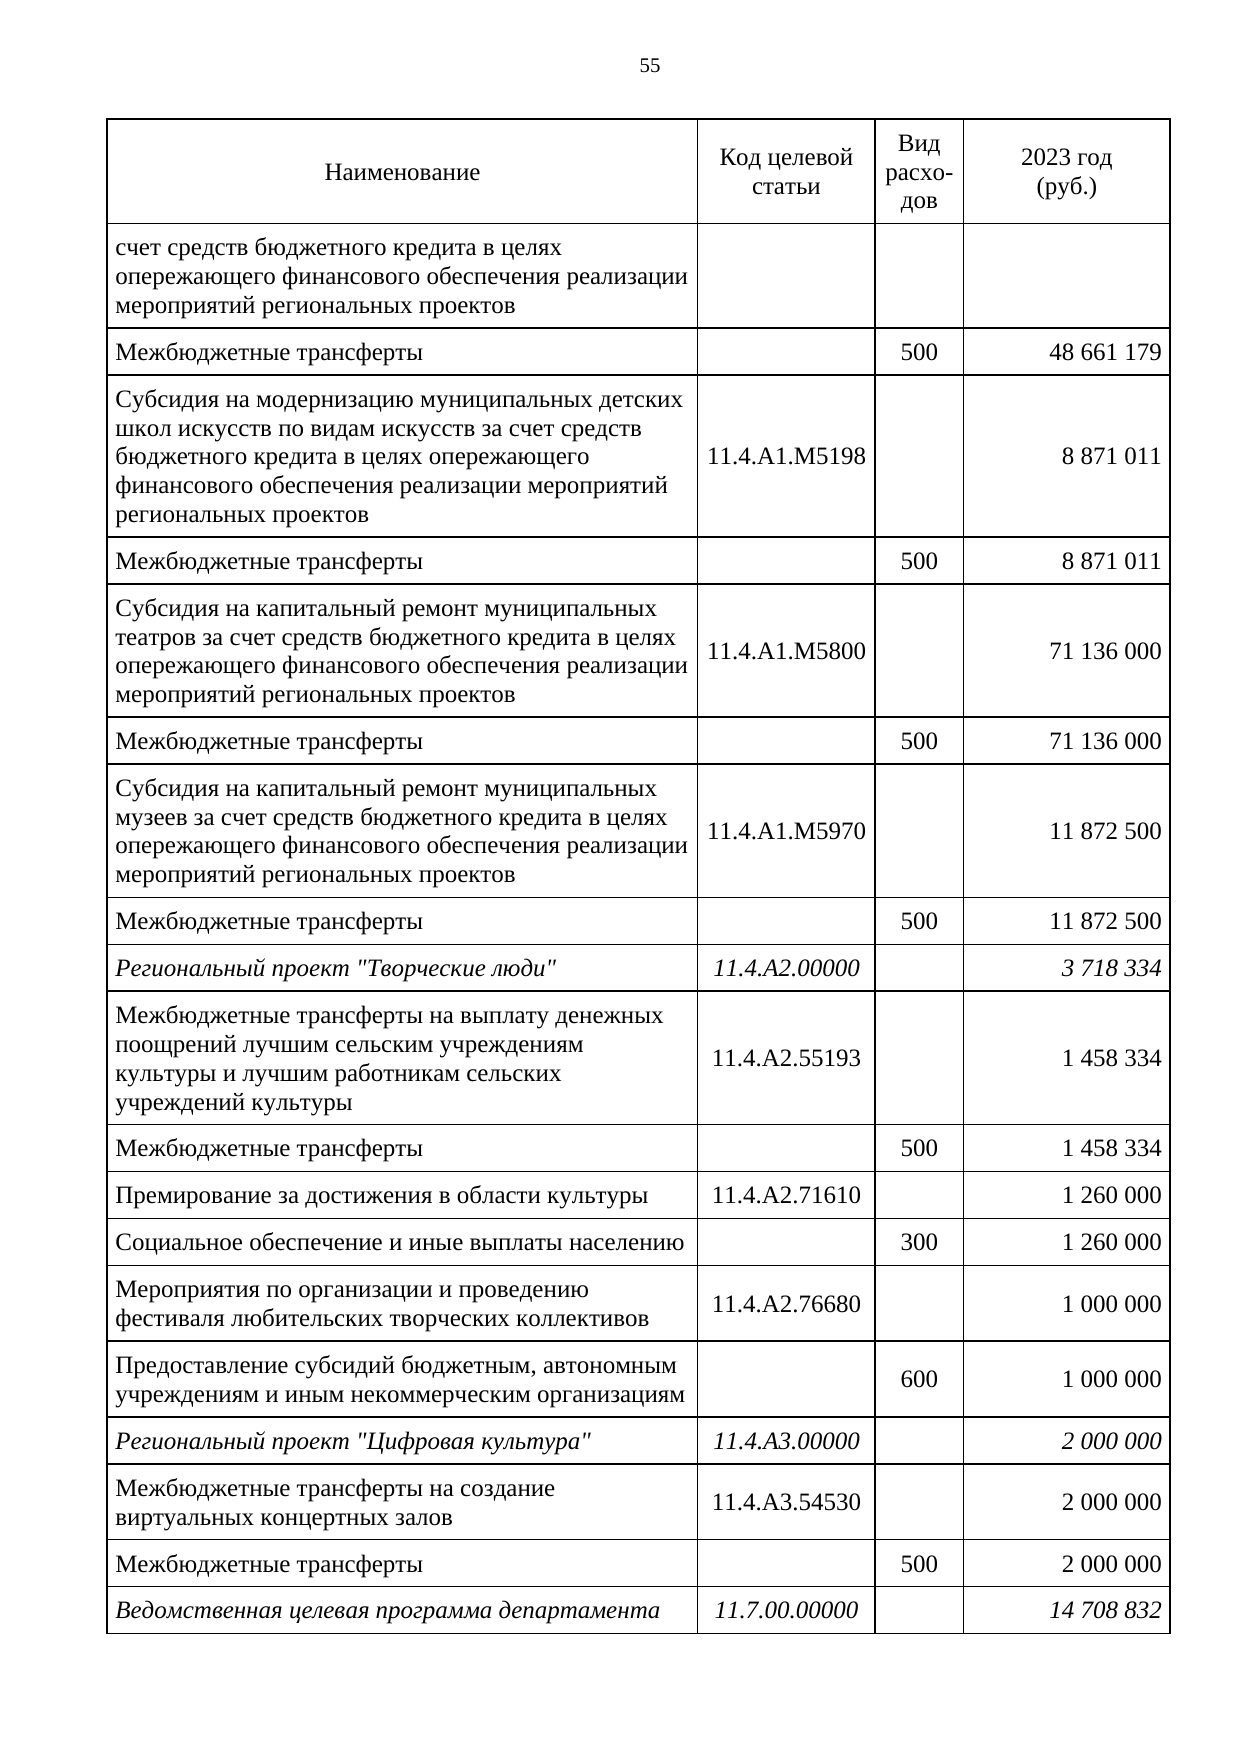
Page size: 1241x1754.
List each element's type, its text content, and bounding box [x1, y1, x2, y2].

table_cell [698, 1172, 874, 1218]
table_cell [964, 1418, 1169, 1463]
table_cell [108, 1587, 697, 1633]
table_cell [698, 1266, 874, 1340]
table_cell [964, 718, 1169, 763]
table_header Вид расхо-дов [876, 120, 963, 223]
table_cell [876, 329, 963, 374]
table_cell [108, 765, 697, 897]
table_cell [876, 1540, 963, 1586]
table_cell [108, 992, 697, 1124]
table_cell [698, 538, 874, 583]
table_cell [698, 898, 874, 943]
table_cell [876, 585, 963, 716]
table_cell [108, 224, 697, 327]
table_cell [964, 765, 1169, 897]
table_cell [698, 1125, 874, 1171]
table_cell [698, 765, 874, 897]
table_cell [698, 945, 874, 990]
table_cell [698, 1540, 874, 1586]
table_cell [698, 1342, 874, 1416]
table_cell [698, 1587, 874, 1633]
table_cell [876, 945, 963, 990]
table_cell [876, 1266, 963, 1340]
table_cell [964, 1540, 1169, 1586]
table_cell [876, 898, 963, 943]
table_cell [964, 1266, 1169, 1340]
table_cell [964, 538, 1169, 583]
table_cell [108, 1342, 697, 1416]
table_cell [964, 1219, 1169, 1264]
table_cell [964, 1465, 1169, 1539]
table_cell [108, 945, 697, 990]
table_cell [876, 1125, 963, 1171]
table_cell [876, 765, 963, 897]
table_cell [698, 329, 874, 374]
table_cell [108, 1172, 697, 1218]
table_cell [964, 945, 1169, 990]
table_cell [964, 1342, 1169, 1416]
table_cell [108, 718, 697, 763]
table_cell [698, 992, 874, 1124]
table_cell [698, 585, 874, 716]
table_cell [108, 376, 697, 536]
table_header Наименование [108, 120, 697, 223]
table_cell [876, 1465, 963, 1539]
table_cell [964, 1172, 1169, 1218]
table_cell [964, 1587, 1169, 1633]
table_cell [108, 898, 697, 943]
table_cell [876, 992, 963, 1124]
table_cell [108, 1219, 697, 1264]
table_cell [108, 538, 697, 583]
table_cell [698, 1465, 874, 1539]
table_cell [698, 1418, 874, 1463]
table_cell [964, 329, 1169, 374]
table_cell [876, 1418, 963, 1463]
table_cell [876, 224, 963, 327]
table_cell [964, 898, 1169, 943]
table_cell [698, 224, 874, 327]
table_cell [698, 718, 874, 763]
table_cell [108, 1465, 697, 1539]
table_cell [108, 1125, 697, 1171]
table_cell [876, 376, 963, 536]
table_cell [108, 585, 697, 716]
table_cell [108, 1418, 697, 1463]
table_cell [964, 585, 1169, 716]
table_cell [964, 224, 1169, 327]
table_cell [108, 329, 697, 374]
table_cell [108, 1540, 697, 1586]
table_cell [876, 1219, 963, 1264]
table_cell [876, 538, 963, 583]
table_header Код целевой статьи [698, 120, 874, 223]
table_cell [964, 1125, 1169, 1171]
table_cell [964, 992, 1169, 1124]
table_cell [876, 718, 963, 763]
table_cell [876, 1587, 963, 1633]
table_header 2023 год (руб.) [964, 120, 1169, 223]
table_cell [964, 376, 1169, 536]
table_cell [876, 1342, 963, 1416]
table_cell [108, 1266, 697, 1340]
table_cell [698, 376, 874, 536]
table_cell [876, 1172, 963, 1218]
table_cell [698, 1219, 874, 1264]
